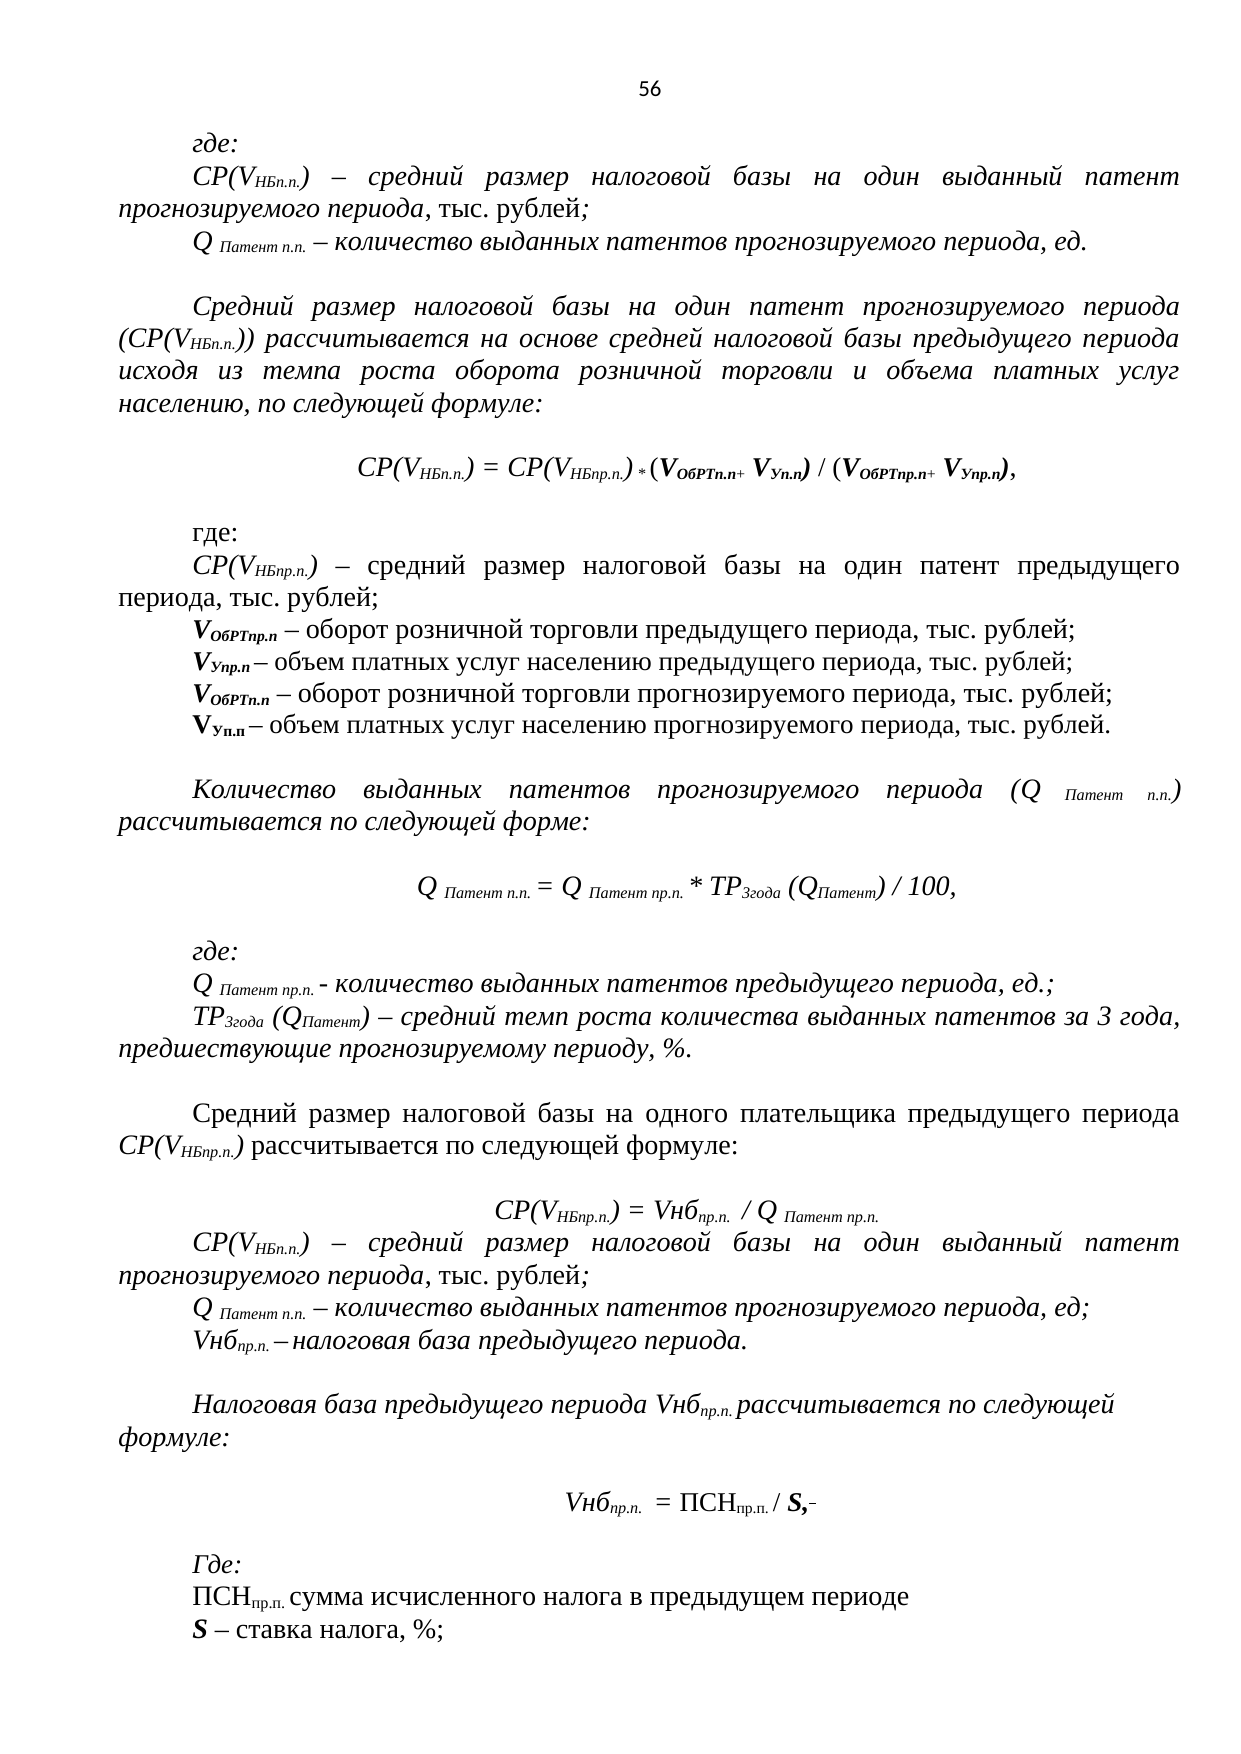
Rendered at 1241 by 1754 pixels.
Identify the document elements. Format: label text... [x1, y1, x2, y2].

text Средний размер налоговой базы на один патент прогнозируемого периода (СР(VНБп.п.)) рассчитывается на основе средней налоговой базы предыдущего периода исходя из темпа роста оборота розничной торговли и объема платных услуг населению, по следующей формуле: [118, 288, 1181, 418]
text Q Патент п.п. = Q Патент пр.п. * ТР3года (QПатент) / 100, [118, 869, 1181, 902]
text S – ставка налога, %; [118, 1612, 1181, 1644]
text VОбРТпр.п – оборот розничной торговли предыдущего периода, тыс. рублей; [118, 612, 1181, 645]
text VОбРТп.п – оборот розничной торговли прогнозируемого периода, тыс. рублей; [118, 676, 1181, 708]
text VУп.п – объем платных услуг населению прогнозируемого периода, тыс. рублей. [118, 708, 1181, 739]
text Vнбпр.п. = ПСНпр.п. / S, [118, 1485, 1181, 1517]
text VУпр.п – объем платных услуг населению предыдущего периода, тыс. рублей; [118, 645, 1181, 676]
text ПСНпр.п. сумма исчисленного налога в предыдущем периоде [118, 1579, 1181, 1612]
text Q Патент пр.п. - количество выданных патентов предыдущего периода, ед.; [118, 966, 1181, 999]
text Vнбпр.п. – налоговая база предыдущего периода. [118, 1323, 1181, 1355]
text где: [118, 934, 1181, 966]
text Средний размер налоговой базы на одного плательщика предыдущего периода СР(VНБпр.п.) рассчитывается по следующей формуле: [118, 1096, 1181, 1161]
text ТР3года (QПатент) – средний темп роста количества выданных патентов за 3 года, предшествующие прогнозируемому периоду, %. [118, 999, 1181, 1063]
text СР(VНБп.п.) = СР(VНБпр.п.) * (VОбРТп.п+ VУп.п) / (VОбРТпр.п+ VУпр.п), [118, 451, 1181, 483]
text СР(VНБпр.п.) – средний размер налоговой базы на один патент предыдущего периода, тыс. рублей; [118, 548, 1181, 612]
text Количество выданных патентов прогнозируемого периода (Q Патент п.п.) рассчитывается по следующей форме: [118, 772, 1181, 837]
text СР(VНБпр.п.) = Vнбпр.п. / Q Патент пр.п. [118, 1193, 1181, 1226]
text Налоговая база предыдущего периода Vнбпр.п. рассчитывается по следующей формуле: [118, 1387, 1181, 1452]
text где: [118, 515, 1181, 548]
text Q Патент п.п. – количество выданных патентов прогнозируемого периода, ед; [118, 1290, 1181, 1323]
text Где: [118, 1548, 1181, 1579]
text СР(VНБп.п.) – средний размер налоговой базы на один выданный патент прогнозируемого периода, тыс. рублей; [118, 1226, 1181, 1290]
text где: [118, 127, 1181, 159]
text СР(VНБп.п.) – средний размер налоговой базы на один выданный патент прогнозируемого периода, тыс. рублей; [118, 159, 1181, 224]
text Q Патент п.п. – количество выданных патентов прогнозируемого периода, ед. [118, 224, 1181, 256]
